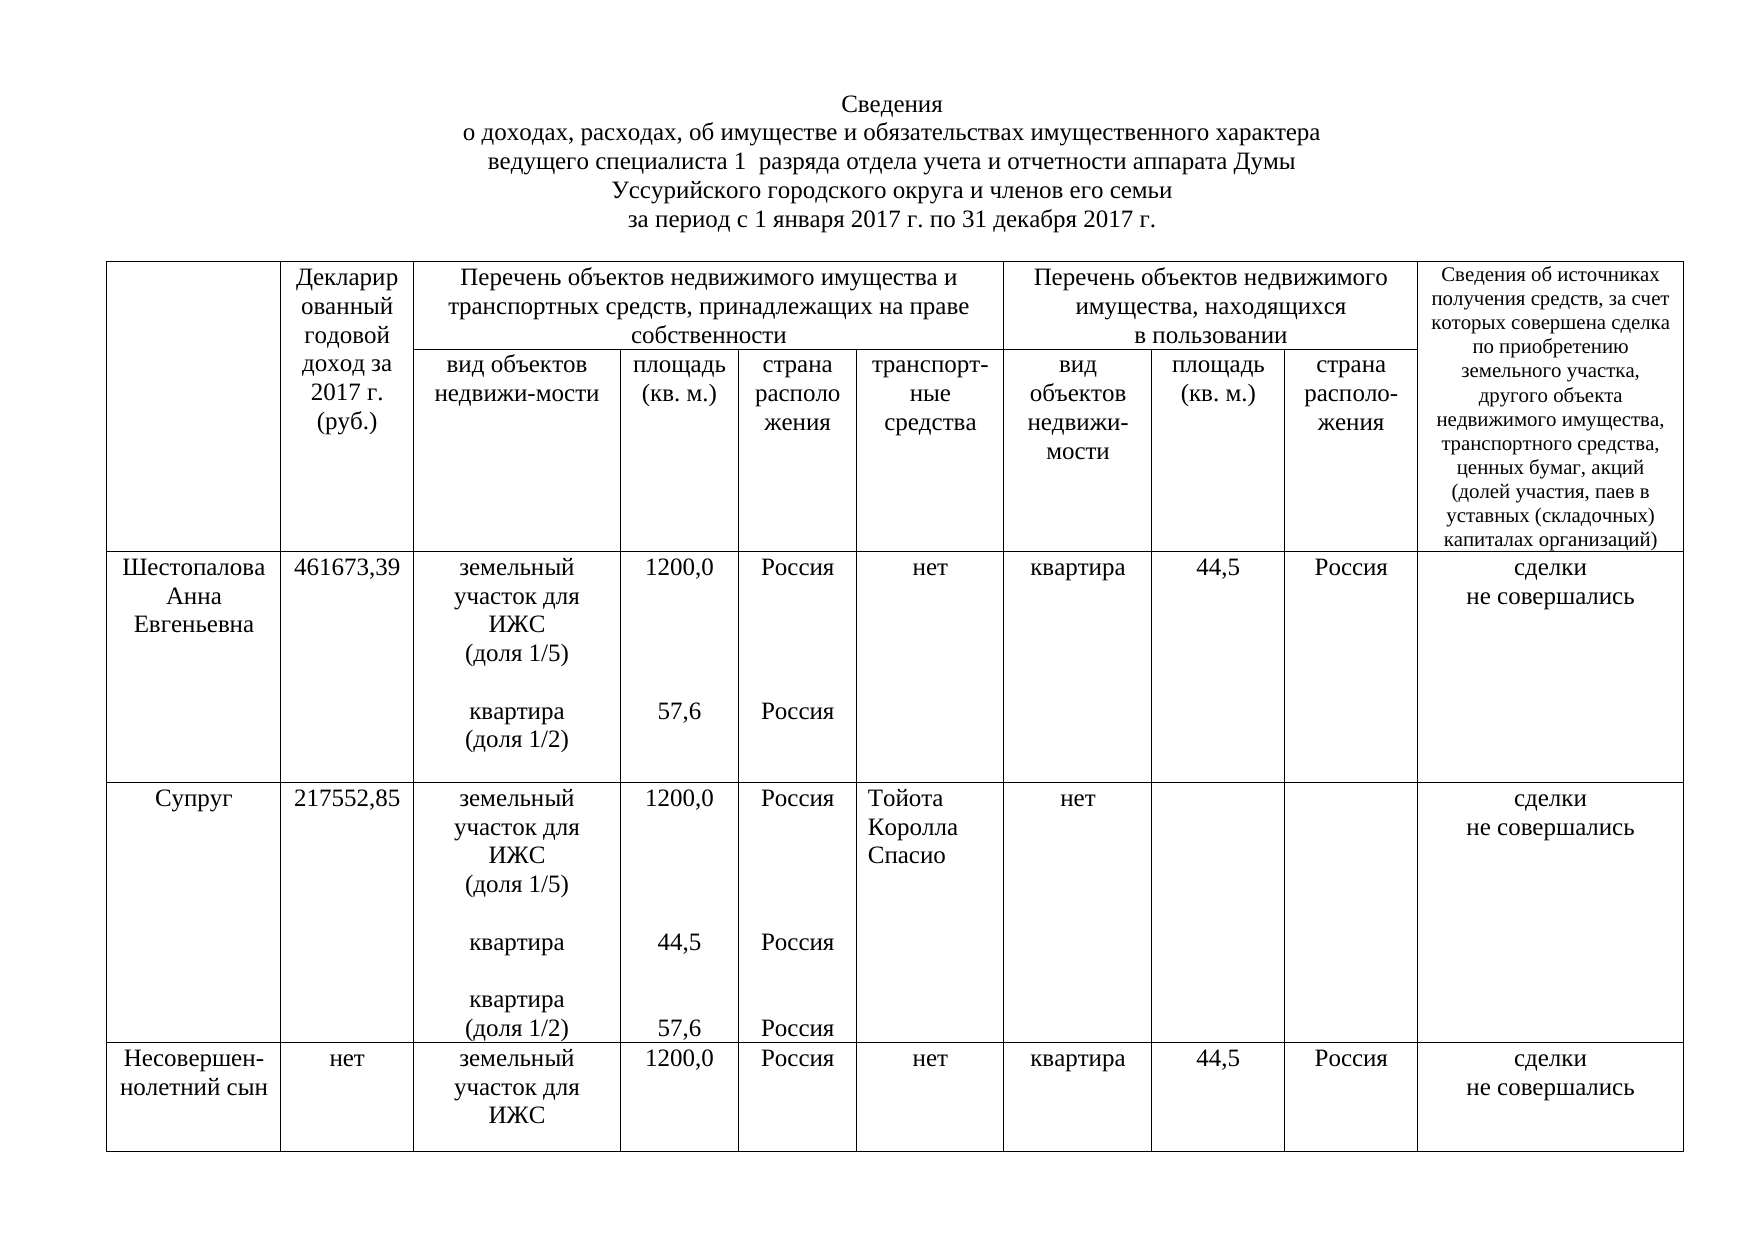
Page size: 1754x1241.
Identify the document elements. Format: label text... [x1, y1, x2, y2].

text о доходах, расходах, об имуществе и обязательствах имущественного характера [118, 117, 1665, 146]
table_cell [1152, 783, 1284, 1042]
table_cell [414, 1043, 620, 1151]
table_cell 1200,0 [621, 1043, 738, 1151]
table_cell нет [857, 552, 1003, 782]
table_cell 1200,0 44,5 57,6 [621, 783, 738, 1042]
table_cell нет [281, 1043, 413, 1151]
table_header [107, 262, 280, 551]
table_cell земельный участок для ИЖС (доля 1/5) квартира (доля 1/2) [414, 552, 620, 782]
table_cell вид объектов недвижи-мости [414, 350, 620, 551]
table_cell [107, 1043, 280, 1151]
text ведущего специалиста 1 разряда отдела учета и отчетности аппарата Думы [118, 146, 1665, 175]
table_cell 217552,85 [281, 783, 413, 1042]
table_cell земельный участок для ИЖС (доля 1/5) квартира квартира (доля 1/2) [414, 783, 620, 1042]
table_cell 44,5 [1152, 1043, 1284, 1151]
table_cell Россия Россия [739, 552, 856, 782]
table_cell вид объектов недвижи-мости [1004, 350, 1151, 551]
table_header Декларированный годовой доход за 2017 г. (руб.) [281, 262, 413, 551]
table_cell сделки не совершались [1418, 783, 1683, 1042]
table_header Сведения об источниках получения средств, за счет которых совершена сделка по приобретению земельного участка, другого объекта недвижимого имущества, транспортного средства, ценных бумаг, акций (долей участия, паев в уставных (складочных) капиталах организаций) [1418, 262, 1683, 551]
table_cell квартира [1004, 1043, 1151, 1151]
table_cell транспорт-ные средства [857, 350, 1003, 551]
table_cell страна расположения [739, 350, 856, 551]
table_cell [1285, 783, 1417, 1042]
table_cell Россия [1285, 1043, 1417, 1151]
table_cell Тойота Королла Спасио [857, 783, 1003, 1042]
table_cell 1200,0 57,6 [621, 552, 738, 782]
table_cell страна располо-жения [1285, 350, 1417, 551]
table_cell 461673,39 [281, 552, 413, 782]
table_cell 44,5 [1152, 552, 1284, 782]
text за период с 1 января 2017 г. по 31 декабря 2017 г. [118, 204, 1665, 232]
table_cell нет [1004, 783, 1151, 1042]
text Уссурийского городского округа и членов его семьи [118, 175, 1665, 204]
table_cell Россия Россия Россия [739, 783, 856, 1042]
text Сведения [118, 89, 1665, 117]
table_cell площадь (кв. м.) [1152, 350, 1284, 551]
table_cell Супруг [107, 783, 280, 1042]
table_cell площадь (кв. м.) [621, 350, 738, 551]
table_cell квартира [1004, 552, 1151, 782]
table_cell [1418, 1043, 1683, 1151]
table_cell нет [857, 1043, 1003, 1151]
table_cell сделки не совершались [1418, 552, 1683, 782]
table_header Перечень объектов недвижимого имущества, находящихся в пользовании [1004, 262, 1417, 348]
table_cell Шестопалова Анна Евгеньевна [107, 552, 280, 782]
table_cell Россия [1285, 552, 1417, 782]
table_cell Россия [739, 1043, 856, 1151]
table_header Перечень объектов недвижимого имущества и транспортных средств, принадлежащих на праве собственности [414, 262, 1003, 348]
